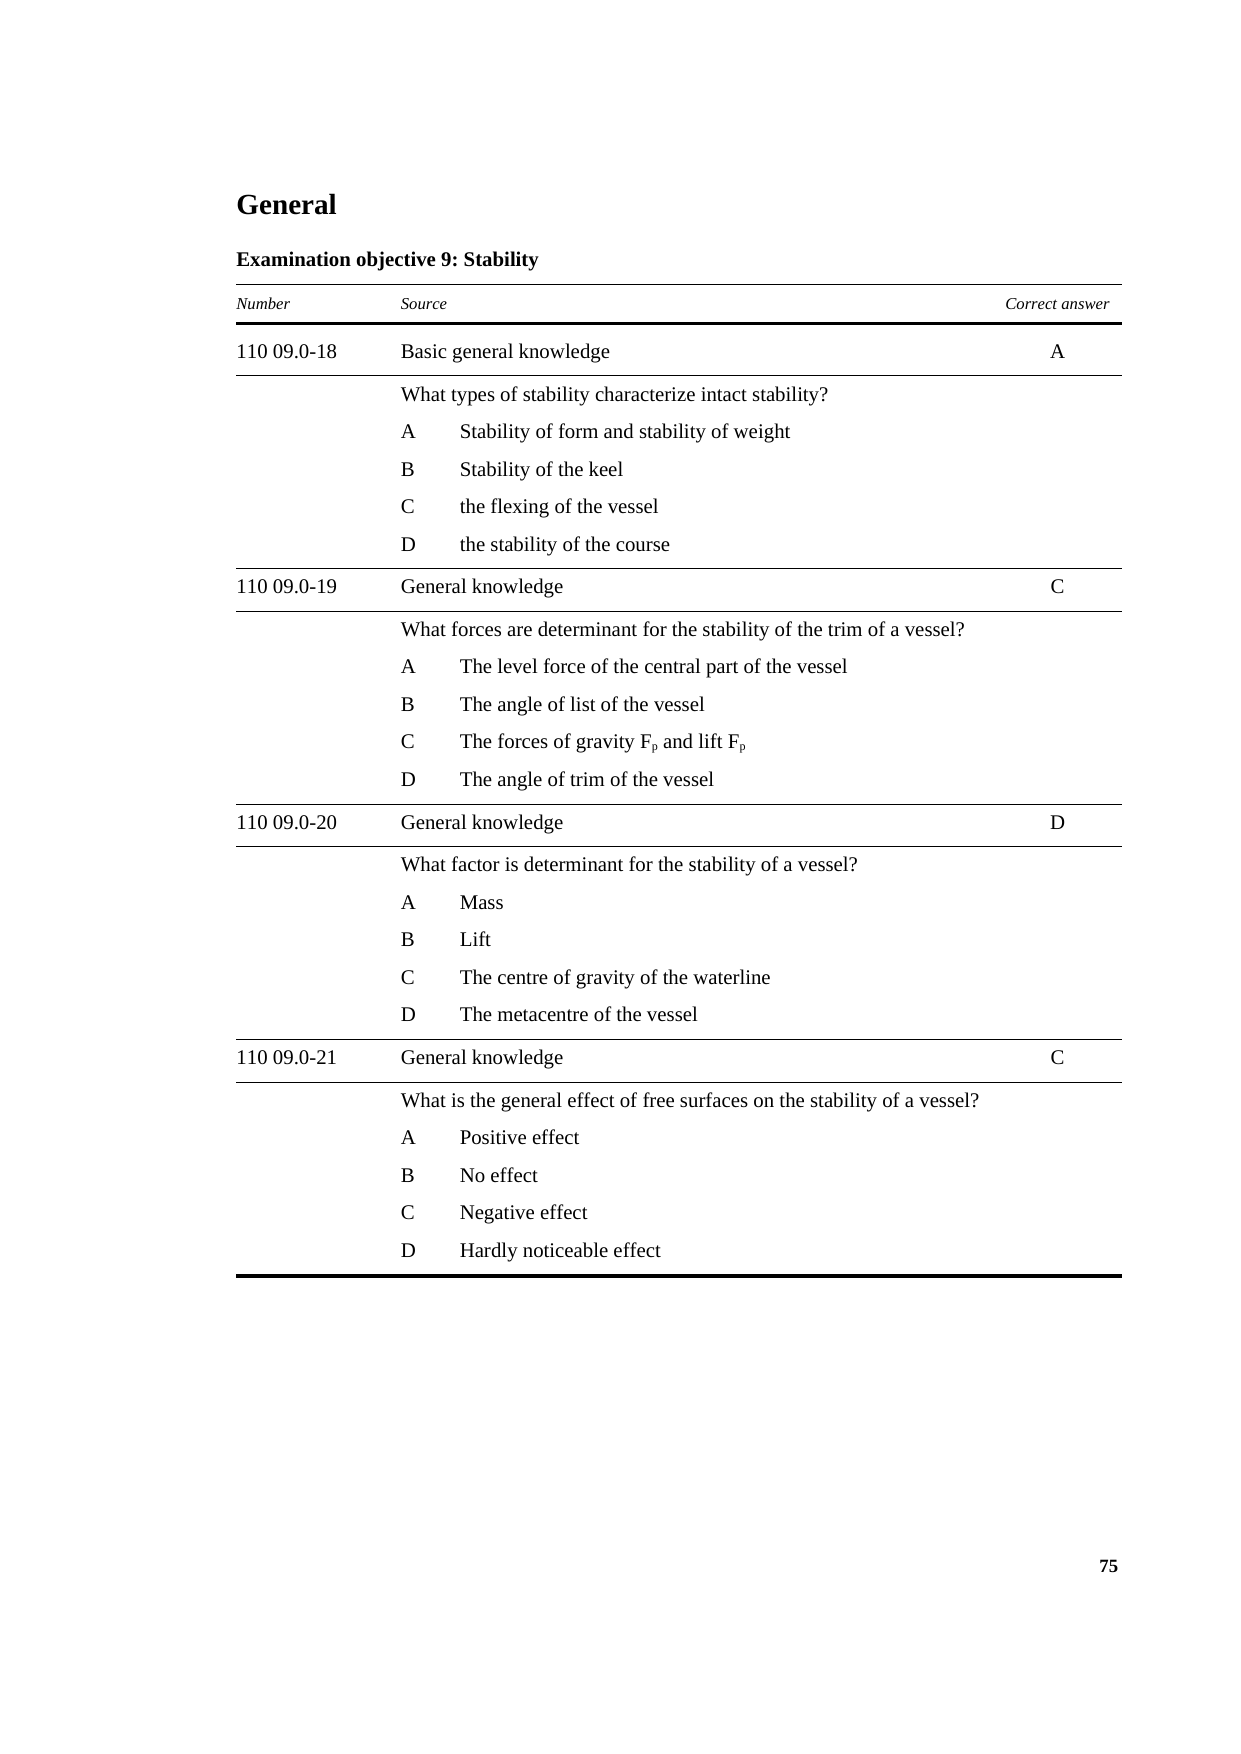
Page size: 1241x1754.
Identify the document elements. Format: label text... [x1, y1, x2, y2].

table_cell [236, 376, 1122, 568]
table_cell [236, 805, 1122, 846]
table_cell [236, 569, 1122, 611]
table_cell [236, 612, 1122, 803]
table_cell Number [236, 285, 401, 322]
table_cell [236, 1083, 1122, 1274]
table_cell [1004, 325, 1122, 334]
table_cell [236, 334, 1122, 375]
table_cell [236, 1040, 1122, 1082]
table_cell Source [401, 285, 1004, 322]
table_cell [236, 325, 401, 334]
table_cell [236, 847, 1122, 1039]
table_header General Examination objective 9: Stability [236, 177, 1122, 283]
table_cell [401, 325, 1004, 334]
table_cell Correct answer [1004, 285, 1122, 322]
